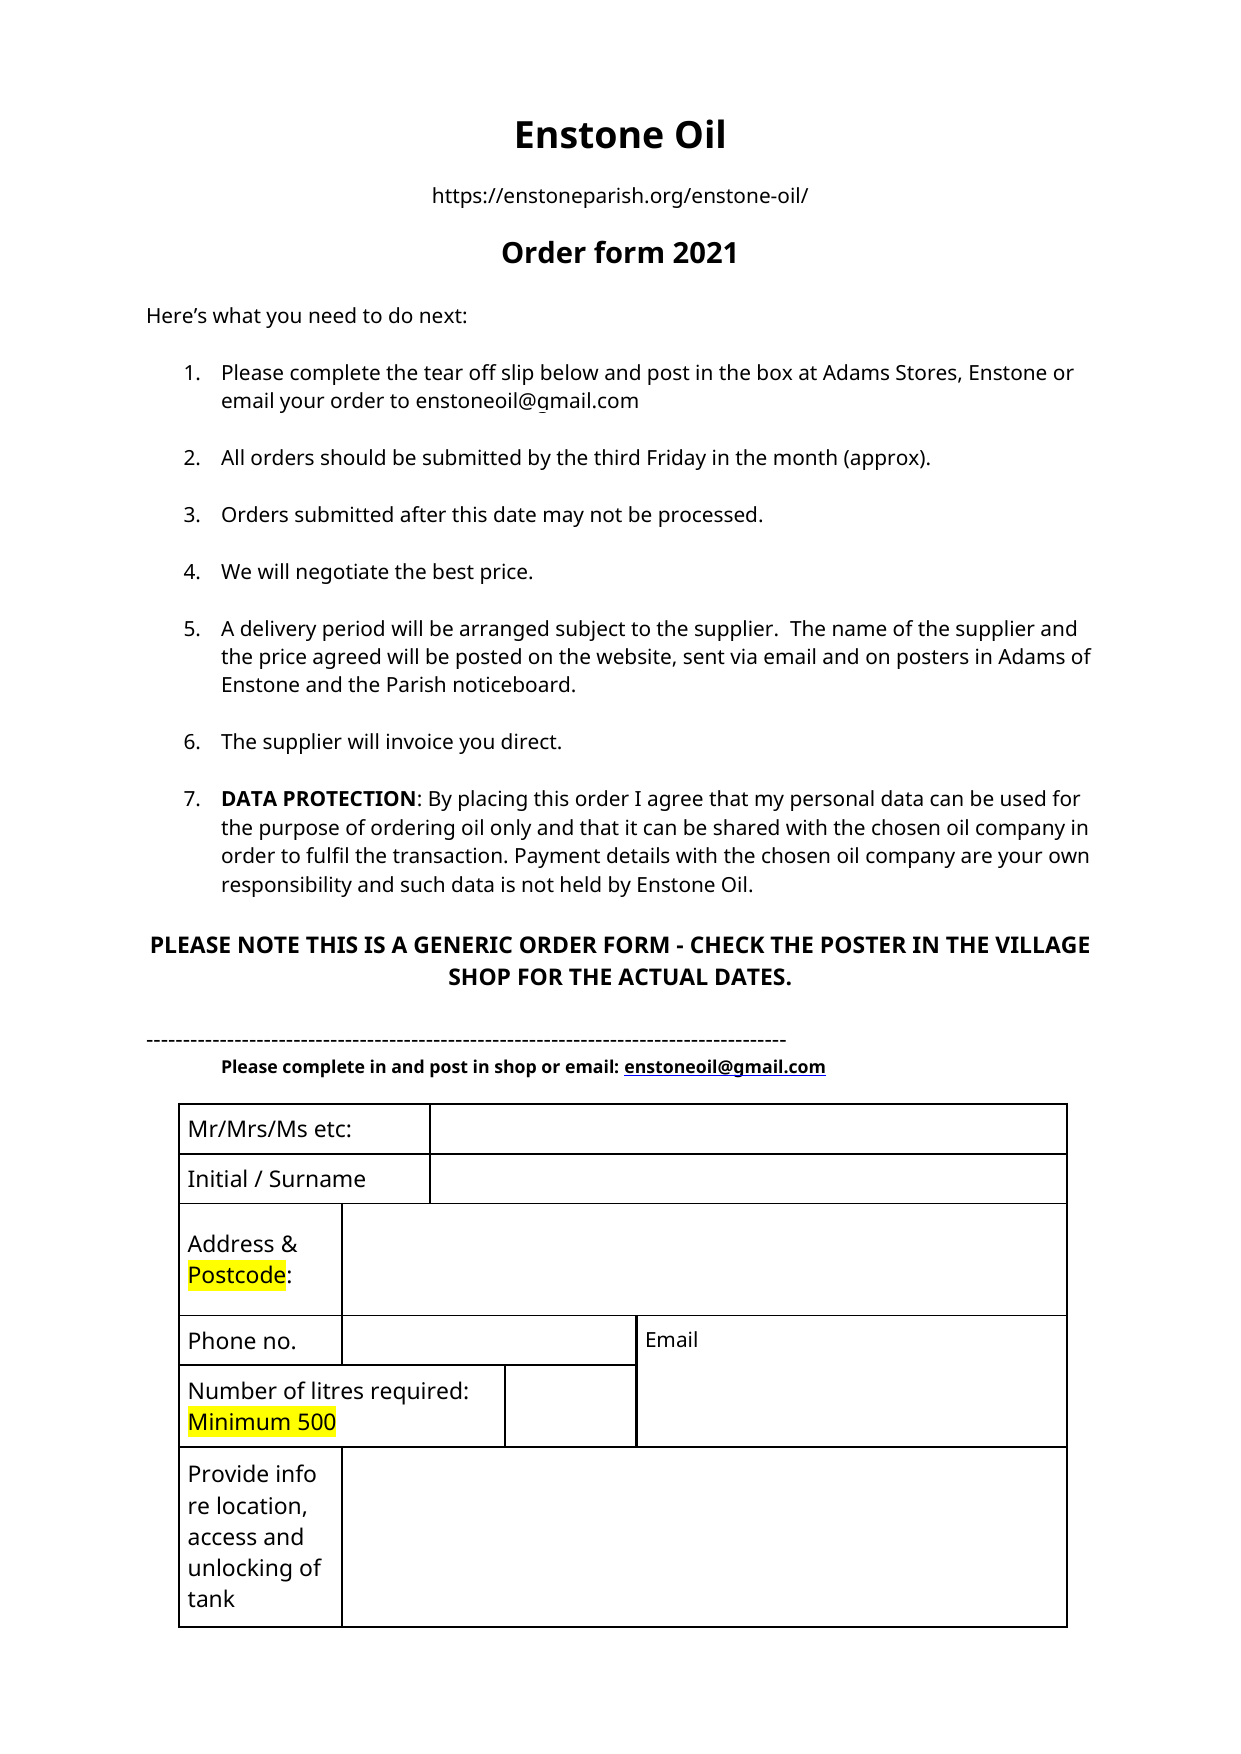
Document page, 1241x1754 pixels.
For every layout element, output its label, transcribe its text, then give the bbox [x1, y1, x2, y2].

table_header Mr/Mrs/Ms etc: [180, 1105, 429, 1153]
list The supplier will invoice you direct. [183, 727, 1094, 756]
list DATA PROTECTION: By placing this order I agree that my personal data can be used for the purpose of ordering oil only and that it can be shared with the chosen oil company in order to fulfil the transaction. Payment details with the chosen oil company are your own responsibility and such data is not held by Enstone Oil. [183, 784, 1094, 898]
list Please complete the tear off slip below and post in the box at Adams Stores, Enstone or email your order to enstoneoil@gmail.com [183, 358, 1094, 415]
table_header [431, 1105, 1066, 1153]
table_cell Initial / Surname [180, 1155, 429, 1203]
table_cell [343, 1448, 1066, 1626]
text Enstone Oil [146, 108, 1094, 159]
table_cell Email [638, 1316, 1066, 1446]
table_cell Provide info re location, access and unlocking of tank [180, 1448, 341, 1626]
table_cell Number of litres required: Minimum 500 [180, 1366, 504, 1446]
text PLEASE NOTE THIS IS A GENERIC ORDER FORM - CHECK THE POSTER IN THE VILLAGE SHOP FOR THE ACTUAL DATES. [146, 929, 1094, 992]
table_cell Phone no. [180, 1316, 341, 1364]
text Here’s what you need to do next: [146, 301, 1094, 329]
table_cell Address & Postcode: [180, 1204, 341, 1315]
table_cell [343, 1316, 635, 1364]
table_cell [431, 1155, 1066, 1203]
list A delivery period will be arranged subject to the supplier. The name of the supplier and the price agreed will be posted on the website, sent via email and on posters in Adams of Enstone and the Parish noticeboard. [183, 614, 1094, 699]
text Please complete in and post in shop or email: enstoneoil@gmail.com [146, 1054, 1094, 1078]
list We will negotiate the best price. [183, 557, 1094, 585]
table_cell [343, 1204, 1066, 1315]
table_cell [506, 1366, 635, 1446]
text https://enstoneparish.org/enstone-oil/ [146, 182, 1094, 210]
text --------------------------------------------------------------------------------------- [146, 1023, 1094, 1054]
text Order form 2021 [146, 233, 1094, 272]
list All orders should be submitted by the third Friday in the month (approx). [183, 443, 1094, 472]
list Orders submitted after this date may not be processed. [183, 500, 1094, 528]
